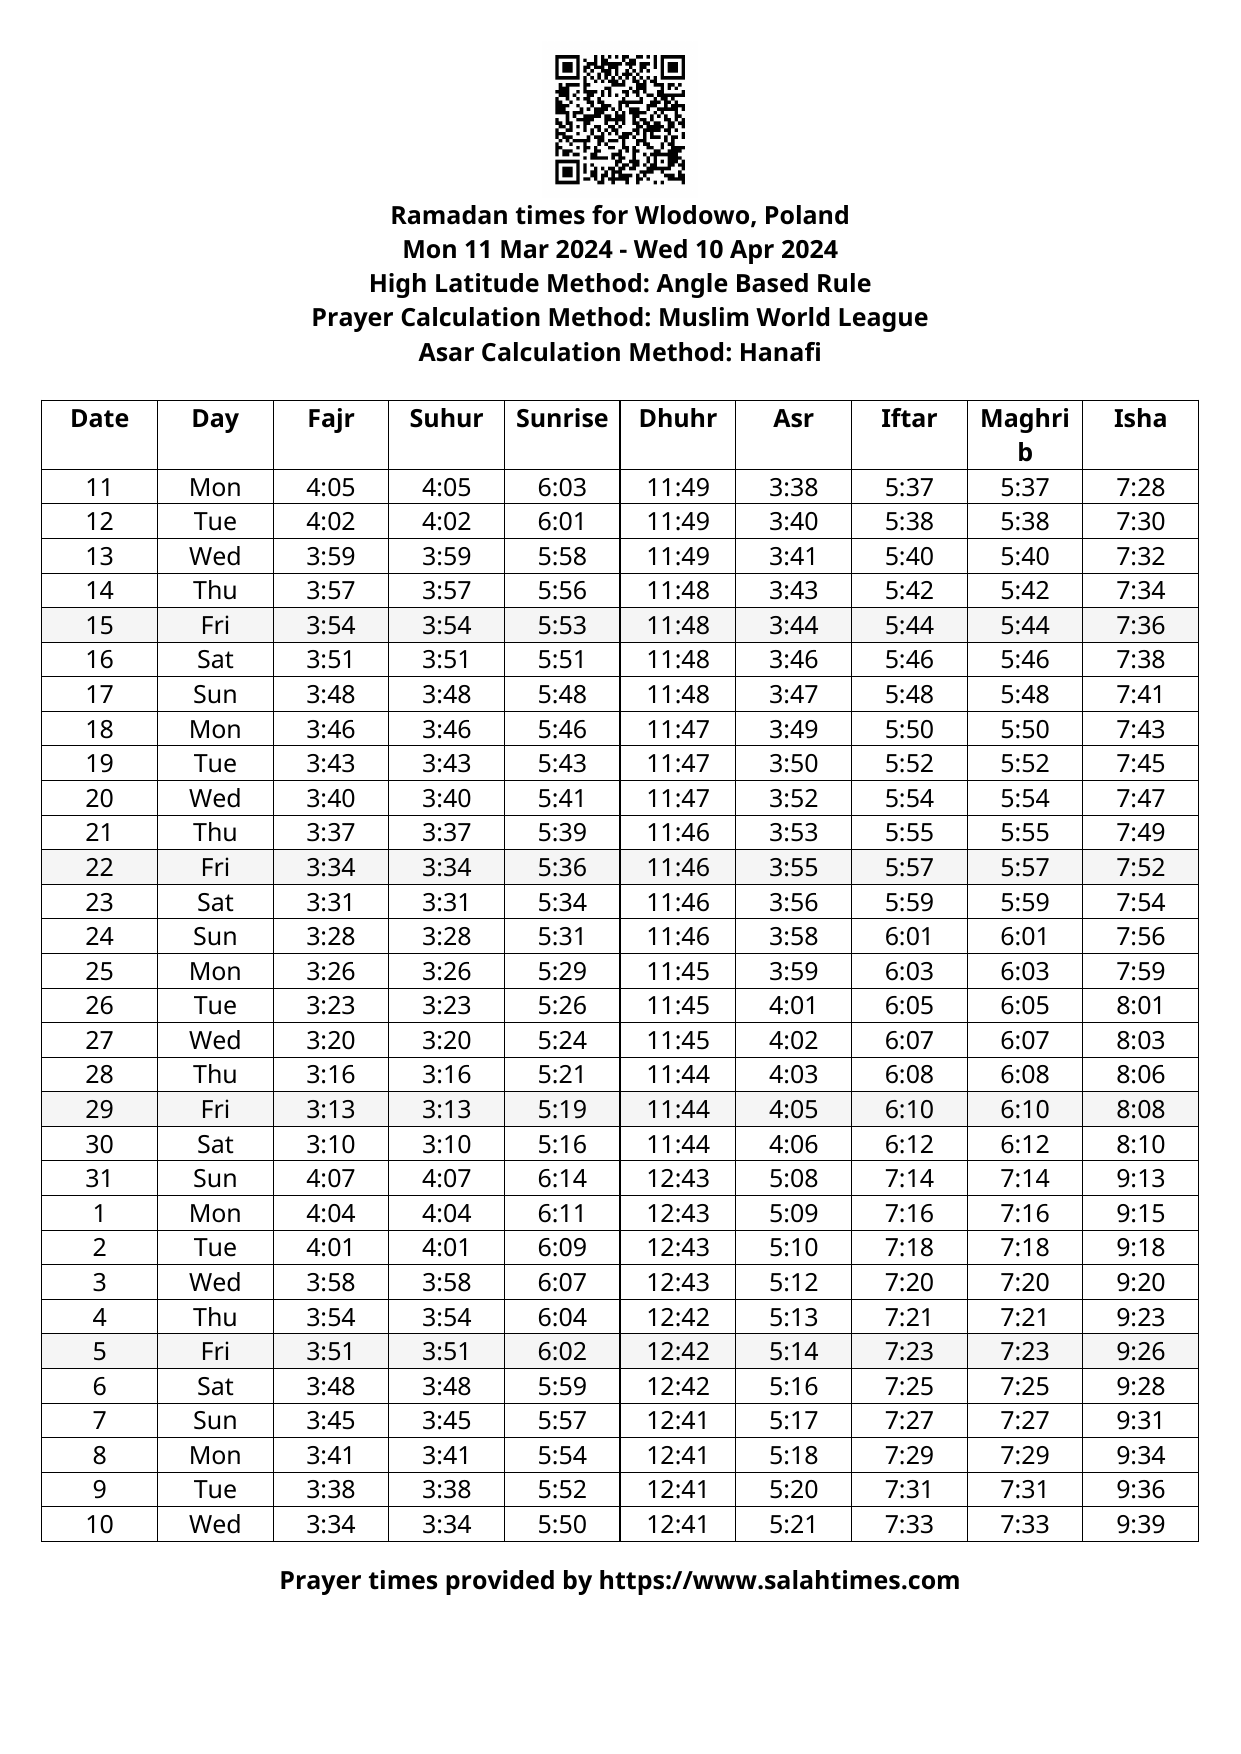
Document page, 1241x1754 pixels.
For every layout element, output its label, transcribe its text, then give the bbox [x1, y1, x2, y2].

table_cell 17 [42, 677, 157, 711]
table_cell Mon [158, 1196, 273, 1229]
table_cell 6:02 [505, 1334, 619, 1368]
table_cell Sun [158, 1161, 273, 1195]
table_cell 11:46 [621, 885, 735, 918]
table_cell 6:05 [852, 989, 967, 1022]
table_cell 28 [42, 1058, 157, 1091]
table_cell 3:54 [274, 608, 388, 642]
table_cell 12:41 [621, 1438, 735, 1472]
table_cell Tue [158, 504, 273, 538]
table_cell 11:46 [621, 816, 735, 849]
table_cell 22 [42, 850, 157, 884]
table_cell 5:42 [968, 574, 1082, 607]
table_cell 9:36 [1083, 1473, 1198, 1506]
table_cell 6:11 [505, 1196, 619, 1229]
table_cell 7:23 [852, 1334, 967, 1368]
table_cell 3:59 [274, 539, 388, 572]
table_cell 3:52 [736, 781, 851, 814]
table_cell 5:46 [852, 643, 967, 676]
table_cell Wed [158, 781, 273, 814]
table_cell 3:59 [736, 954, 851, 987]
table_cell 12:41 [621, 1473, 735, 1506]
table_cell 4:01 [736, 989, 851, 1022]
table_cell 6:12 [968, 1127, 1082, 1160]
table_cell Mon [158, 1438, 273, 1472]
table_cell 7:49 [1083, 816, 1198, 849]
table_cell 4:04 [389, 1196, 504, 1229]
table_cell 13 [42, 539, 157, 572]
table_cell Fri [158, 850, 273, 884]
table_cell 5:14 [736, 1334, 851, 1368]
table_cell 5:52 [852, 746, 967, 780]
table_cell Tue [158, 746, 273, 780]
table_cell 6:01 [852, 919, 967, 953]
table_cell 3 [42, 1265, 157, 1299]
table_cell 6:04 [505, 1300, 619, 1333]
table_cell 6:10 [852, 1092, 967, 1126]
table_cell 16 [42, 643, 157, 676]
table_header Iftar [852, 401, 967, 469]
table_cell 3:44 [736, 608, 851, 642]
table_cell 11:44 [621, 1058, 735, 1091]
text High Latitude Method: Angle Based Rule [42, 266, 1198, 300]
table_cell 5:31 [505, 919, 619, 953]
table_cell 3:38 [389, 1473, 504, 1506]
table_cell 7:27 [852, 1404, 967, 1437]
table_cell Sun [158, 919, 273, 953]
table_cell 7:30 [1083, 504, 1198, 538]
table_cell 7:29 [968, 1438, 1082, 1472]
table_cell 3:38 [274, 1473, 388, 1506]
table_cell 3:51 [389, 1334, 504, 1368]
table_cell 3:58 [274, 1265, 388, 1299]
table_cell 7:25 [968, 1369, 1082, 1402]
table_cell 5 [42, 1334, 157, 1368]
table_cell 3:57 [274, 574, 388, 607]
table_cell 5:08 [736, 1161, 851, 1195]
table_cell 11:48 [621, 608, 735, 642]
table_cell 3:40 [389, 781, 504, 814]
table_cell 6:08 [852, 1058, 967, 1091]
table_cell 6:12 [852, 1127, 967, 1160]
table_cell 11:47 [621, 781, 735, 814]
table_cell 5:42 [852, 574, 967, 607]
table_cell 6:01 [968, 919, 1082, 953]
table_cell 5:50 [852, 712, 967, 745]
table_cell 14 [42, 574, 157, 607]
table_cell Thu [158, 816, 273, 849]
table_cell 11:48 [621, 677, 735, 711]
table_cell 6:07 [968, 1023, 1082, 1057]
table_cell 8:08 [1083, 1092, 1198, 1126]
table_header Isha [1083, 401, 1198, 469]
table_cell 21 [42, 816, 157, 849]
table_cell 5:43 [505, 746, 619, 780]
table_cell 3:57 [389, 574, 504, 607]
table_cell Wed [158, 1023, 273, 1057]
table_cell 3:16 [274, 1058, 388, 1091]
text Prayer times provided by https://www.salahtimes.com [42, 1563, 1198, 1597]
table_cell 7:33 [968, 1507, 1082, 1541]
table_cell 5:57 [505, 1404, 619, 1437]
table_cell 5:39 [505, 816, 619, 849]
table_cell 8:06 [1083, 1058, 1198, 1091]
table_cell 6:10 [968, 1092, 1082, 1126]
table_cell 5:59 [505, 1369, 619, 1402]
table_cell 3:58 [736, 919, 851, 953]
picture [542, 41, 699, 198]
table_cell 5:40 [968, 539, 1082, 572]
table_cell 11:45 [621, 954, 735, 987]
table_cell 3:26 [274, 954, 388, 987]
table_cell Sat [158, 1127, 273, 1160]
table_cell Sun [158, 1404, 273, 1437]
table_cell 5:26 [505, 989, 619, 1022]
table_cell 5:16 [736, 1369, 851, 1402]
table_cell 6:01 [505, 504, 619, 538]
table_cell 11:49 [621, 470, 735, 503]
table_cell 3:46 [389, 712, 504, 745]
table_cell 7:41 [1083, 677, 1198, 711]
table_cell 9:20 [1083, 1265, 1198, 1299]
table_cell 3:41 [389, 1438, 504, 1472]
table_header Suhur [389, 401, 504, 469]
table_cell 7:27 [968, 1404, 1082, 1437]
table_cell 5:46 [505, 712, 619, 745]
table_cell Wed [158, 1265, 273, 1299]
table_header Fajr [274, 401, 388, 469]
table_cell 5:21 [736, 1507, 851, 1541]
table_cell 3:45 [274, 1404, 388, 1437]
table_cell Mon [158, 954, 273, 987]
table_cell 11:45 [621, 1023, 735, 1057]
table_header Dhuhr [621, 401, 735, 469]
table_cell 5:19 [505, 1092, 619, 1126]
table_cell Sat [158, 1369, 273, 1402]
table_cell 7:56 [1083, 919, 1198, 953]
table_cell 5:48 [968, 677, 1082, 711]
table_header Maghrib [968, 401, 1082, 469]
table_cell 4:03 [736, 1058, 851, 1091]
table_cell 7:14 [968, 1161, 1082, 1195]
table_cell 6:14 [505, 1161, 619, 1195]
table_cell 4 [42, 1300, 157, 1333]
table_cell 3:48 [389, 1369, 504, 1402]
table_cell 7:47 [1083, 781, 1198, 814]
table_cell Mon [158, 470, 273, 503]
table_cell 5:59 [968, 885, 1082, 918]
table_cell 18 [42, 712, 157, 745]
table_cell 5:55 [968, 816, 1082, 849]
table_cell 5:50 [968, 712, 1082, 745]
table_cell 9:18 [1083, 1231, 1198, 1264]
table_cell 3:47 [736, 677, 851, 711]
table_cell 11 [42, 470, 157, 503]
table_cell 3:28 [274, 919, 388, 953]
table_cell 3:49 [736, 712, 851, 745]
table_cell 5:54 [505, 1438, 619, 1472]
table_cell 3:48 [389, 677, 504, 711]
table_cell 5:51 [505, 643, 619, 676]
table_cell 5:52 [968, 746, 1082, 780]
table_cell 4:02 [274, 504, 388, 538]
table_cell 12:43 [621, 1265, 735, 1299]
table_cell 1 [42, 1196, 157, 1229]
table_cell 3:40 [274, 781, 388, 814]
table_cell 3:37 [274, 816, 388, 849]
table_cell 5:41 [505, 781, 619, 814]
table_cell 26 [42, 989, 157, 1022]
text Asar Calculation Method: Hanafi [42, 334, 1198, 368]
table_cell 20 [42, 781, 157, 814]
table_cell 7:54 [1083, 885, 1198, 918]
table_cell 25 [42, 954, 157, 987]
table_cell 12:43 [621, 1231, 735, 1264]
table_cell 3:16 [389, 1058, 504, 1091]
table_cell 5:40 [852, 539, 967, 572]
table_cell 9:28 [1083, 1369, 1198, 1402]
table_cell 3:20 [389, 1023, 504, 1057]
table_cell 3:34 [389, 1507, 504, 1541]
table_cell 4:01 [389, 1231, 504, 1264]
table_cell 6:09 [505, 1231, 619, 1264]
table_cell 3:41 [274, 1438, 388, 1472]
table_cell 3:54 [274, 1300, 388, 1333]
table_cell 3:51 [389, 643, 504, 676]
table_cell 9:26 [1083, 1334, 1198, 1368]
table_cell 5:18 [736, 1438, 851, 1472]
table_cell 5:46 [968, 643, 1082, 676]
table_cell 12:42 [621, 1369, 735, 1402]
table_cell 24 [42, 919, 157, 953]
table_cell 5:20 [736, 1473, 851, 1506]
table_cell 5:53 [505, 608, 619, 642]
table_cell 31 [42, 1161, 157, 1195]
table_cell 3:34 [389, 850, 504, 884]
table_cell 6 [42, 1369, 157, 1402]
table_cell 9:15 [1083, 1196, 1198, 1229]
table_cell 9 [42, 1473, 157, 1506]
table_cell Wed [158, 539, 273, 572]
table_cell Fri [158, 1334, 273, 1368]
table_cell 7:31 [968, 1473, 1082, 1506]
text Prayer Calculation Method: Muslim World League [42, 300, 1198, 334]
table_cell 7:16 [852, 1196, 967, 1229]
table_cell 11:48 [621, 574, 735, 607]
table_cell Thu [158, 1300, 273, 1333]
table_cell 7:21 [968, 1300, 1082, 1333]
table_cell 12:42 [621, 1300, 735, 1333]
table_cell 7:18 [968, 1231, 1082, 1264]
table_cell Tue [158, 1231, 273, 1264]
table_cell 3:48 [274, 677, 388, 711]
table_cell 11:45 [621, 989, 735, 1022]
table_cell 7:33 [852, 1507, 967, 1541]
table_cell 5:36 [505, 850, 619, 884]
table_cell 5:13 [736, 1300, 851, 1333]
table_cell 3:28 [389, 919, 504, 953]
table_cell 3:48 [274, 1369, 388, 1402]
table_cell 6:08 [968, 1058, 1082, 1091]
table_cell 4:04 [274, 1196, 388, 1229]
table_cell 4:05 [736, 1092, 851, 1126]
table_cell 27 [42, 1023, 157, 1057]
table_cell 7:34 [1083, 574, 1198, 607]
table_cell 7:32 [1083, 539, 1198, 572]
table_cell 5:21 [505, 1058, 619, 1091]
text Ramadan times for Wlodowo, Poland [42, 198, 1198, 232]
table_cell 7:14 [852, 1161, 967, 1195]
table_cell 5:55 [852, 816, 967, 849]
table_cell 9:39 [1083, 1507, 1198, 1541]
table_cell 3:43 [274, 746, 388, 780]
table_cell 4:06 [736, 1127, 851, 1160]
table_cell 5:44 [968, 608, 1082, 642]
table_cell 3:23 [389, 989, 504, 1022]
table_cell 4:05 [274, 470, 388, 503]
table_cell 5:54 [968, 781, 1082, 814]
table_cell 29 [42, 1092, 157, 1126]
table_cell 12:43 [621, 1196, 735, 1229]
table_cell 3:56 [736, 885, 851, 918]
table_cell 30 [42, 1127, 157, 1160]
table_cell 3:50 [736, 746, 851, 780]
table_cell 3:31 [274, 885, 388, 918]
table_cell 11:47 [621, 746, 735, 780]
table_cell 11:47 [621, 712, 735, 745]
table_cell Thu [158, 574, 273, 607]
table_cell 3:20 [274, 1023, 388, 1057]
table_cell 3:59 [389, 539, 504, 572]
table_cell 5:29 [505, 954, 619, 987]
table_cell 5:17 [736, 1404, 851, 1437]
table_cell 5:54 [852, 781, 967, 814]
table_cell 6:07 [852, 1023, 967, 1057]
table_cell 5:48 [852, 677, 967, 711]
table_cell 7:43 [1083, 712, 1198, 745]
table_cell 5:12 [736, 1265, 851, 1299]
table_cell 7:21 [852, 1300, 967, 1333]
table_cell 3:46 [274, 712, 388, 745]
table_cell 3:37 [389, 816, 504, 849]
table_cell 10 [42, 1507, 157, 1541]
table_cell 7:36 [1083, 608, 1198, 642]
table_cell 3:51 [274, 1334, 388, 1368]
table_cell 5:10 [736, 1231, 851, 1264]
table_cell 12:42 [621, 1334, 735, 1368]
table_cell 5:48 [505, 677, 619, 711]
text Mon 11 Mar 2024 - Wed 10 Apr 2024 [42, 232, 1198, 266]
table_cell 4:02 [736, 1023, 851, 1057]
table_cell 3:34 [274, 1507, 388, 1541]
table_cell 7 [42, 1404, 157, 1437]
table_cell 3:53 [736, 816, 851, 849]
table_cell 11:46 [621, 850, 735, 884]
table_cell Tue [158, 989, 273, 1022]
table_cell 7:52 [1083, 850, 1198, 884]
table_cell 7:23 [968, 1334, 1082, 1368]
table_cell 5:38 [968, 504, 1082, 538]
table_cell 3:45 [389, 1404, 504, 1437]
table_cell Fri [158, 608, 273, 642]
table_header Date [42, 401, 157, 469]
table_cell Wed [158, 1507, 273, 1541]
table_cell 9:13 [1083, 1161, 1198, 1195]
table_cell 6:05 [968, 989, 1082, 1022]
table_cell 7:59 [1083, 954, 1198, 987]
table_cell 4:07 [274, 1161, 388, 1195]
table_cell 3:10 [389, 1127, 504, 1160]
table_cell 7:31 [852, 1473, 967, 1506]
table_cell 9:34 [1083, 1438, 1198, 1472]
table_cell Sat [158, 643, 273, 676]
table_cell 8:01 [1083, 989, 1198, 1022]
table_cell 7:20 [968, 1265, 1082, 1299]
table_cell 11:49 [621, 504, 735, 538]
table_cell 7:20 [852, 1265, 967, 1299]
table_cell 12:41 [621, 1404, 735, 1437]
table_cell 3:38 [736, 470, 851, 503]
table_cell 6:03 [852, 954, 967, 987]
table_cell 6:03 [968, 954, 1082, 987]
table_cell 3:31 [389, 885, 504, 918]
table_cell 7:25 [852, 1369, 967, 1402]
table_cell 8 [42, 1438, 157, 1472]
table_cell 3:23 [274, 989, 388, 1022]
table_cell 5:50 [505, 1507, 619, 1541]
table_cell 8:10 [1083, 1127, 1198, 1160]
table_cell 12 [42, 504, 157, 538]
table_cell Fri [158, 1092, 273, 1126]
table_cell 3:43 [736, 574, 851, 607]
table_cell 7:18 [852, 1231, 967, 1264]
table_cell 3:54 [389, 1300, 504, 1333]
table_cell 4:02 [389, 504, 504, 538]
table_cell 6:07 [505, 1265, 619, 1299]
table_header Asr [736, 401, 851, 469]
table_cell 3:13 [389, 1092, 504, 1126]
table_cell 2 [42, 1231, 157, 1264]
table_cell 7:28 [1083, 470, 1198, 503]
table_cell 5:52 [505, 1473, 619, 1506]
table_cell 5:34 [505, 885, 619, 918]
table_header Day [158, 401, 273, 469]
table_cell 3:51 [274, 643, 388, 676]
table_cell 7:29 [852, 1438, 967, 1472]
table_cell 5:56 [505, 574, 619, 607]
table_cell 11:49 [621, 539, 735, 572]
table_cell 3:26 [389, 954, 504, 987]
table_cell 9:23 [1083, 1300, 1198, 1333]
table_cell 5:44 [852, 608, 967, 642]
table_cell 9:31 [1083, 1404, 1198, 1437]
table_cell 3:43 [389, 746, 504, 780]
table_cell 5:57 [968, 850, 1082, 884]
table_cell 19 [42, 746, 157, 780]
table_cell Tue [158, 1473, 273, 1506]
table_cell 6:03 [505, 470, 619, 503]
table_cell 7:16 [968, 1196, 1082, 1229]
table_cell Mon [158, 712, 273, 745]
table_cell Sun [158, 677, 273, 711]
table_cell 5:38 [852, 504, 967, 538]
table_cell 5:37 [852, 470, 967, 503]
table_cell 11:44 [621, 1092, 735, 1126]
table_cell Thu [158, 1058, 273, 1091]
table_cell 11:46 [621, 919, 735, 953]
table_cell 3:46 [736, 643, 851, 676]
table_cell 4:05 [389, 470, 504, 503]
table_cell 5:24 [505, 1023, 619, 1057]
table_cell 12:43 [621, 1161, 735, 1195]
table_cell 3:13 [274, 1092, 388, 1126]
table_cell 5:09 [736, 1196, 851, 1229]
table_cell 15 [42, 608, 157, 642]
table_cell 23 [42, 885, 157, 918]
table_cell 3:10 [274, 1127, 388, 1160]
table_cell Sat [158, 885, 273, 918]
table_header Sunrise [505, 401, 619, 469]
table_cell 4:07 [389, 1161, 504, 1195]
table_cell 5:57 [852, 850, 967, 884]
table_cell 3:34 [274, 850, 388, 884]
table_cell 3:54 [389, 608, 504, 642]
table_cell 5:59 [852, 885, 967, 918]
table_cell 3:40 [736, 504, 851, 538]
table_cell 11:48 [621, 643, 735, 676]
table_cell 3:58 [389, 1265, 504, 1299]
table_cell 4:01 [274, 1231, 388, 1264]
table_cell 7:38 [1083, 643, 1198, 676]
table_cell 11:44 [621, 1127, 735, 1160]
table_cell 5:58 [505, 539, 619, 572]
table_cell 8:03 [1083, 1023, 1198, 1057]
table_cell 7:45 [1083, 746, 1198, 780]
table_cell 5:37 [968, 470, 1082, 503]
table_cell 12:41 [621, 1507, 735, 1541]
table_cell 3:55 [736, 850, 851, 884]
table_cell 3:41 [736, 539, 851, 572]
table_cell 5:16 [505, 1127, 619, 1160]
